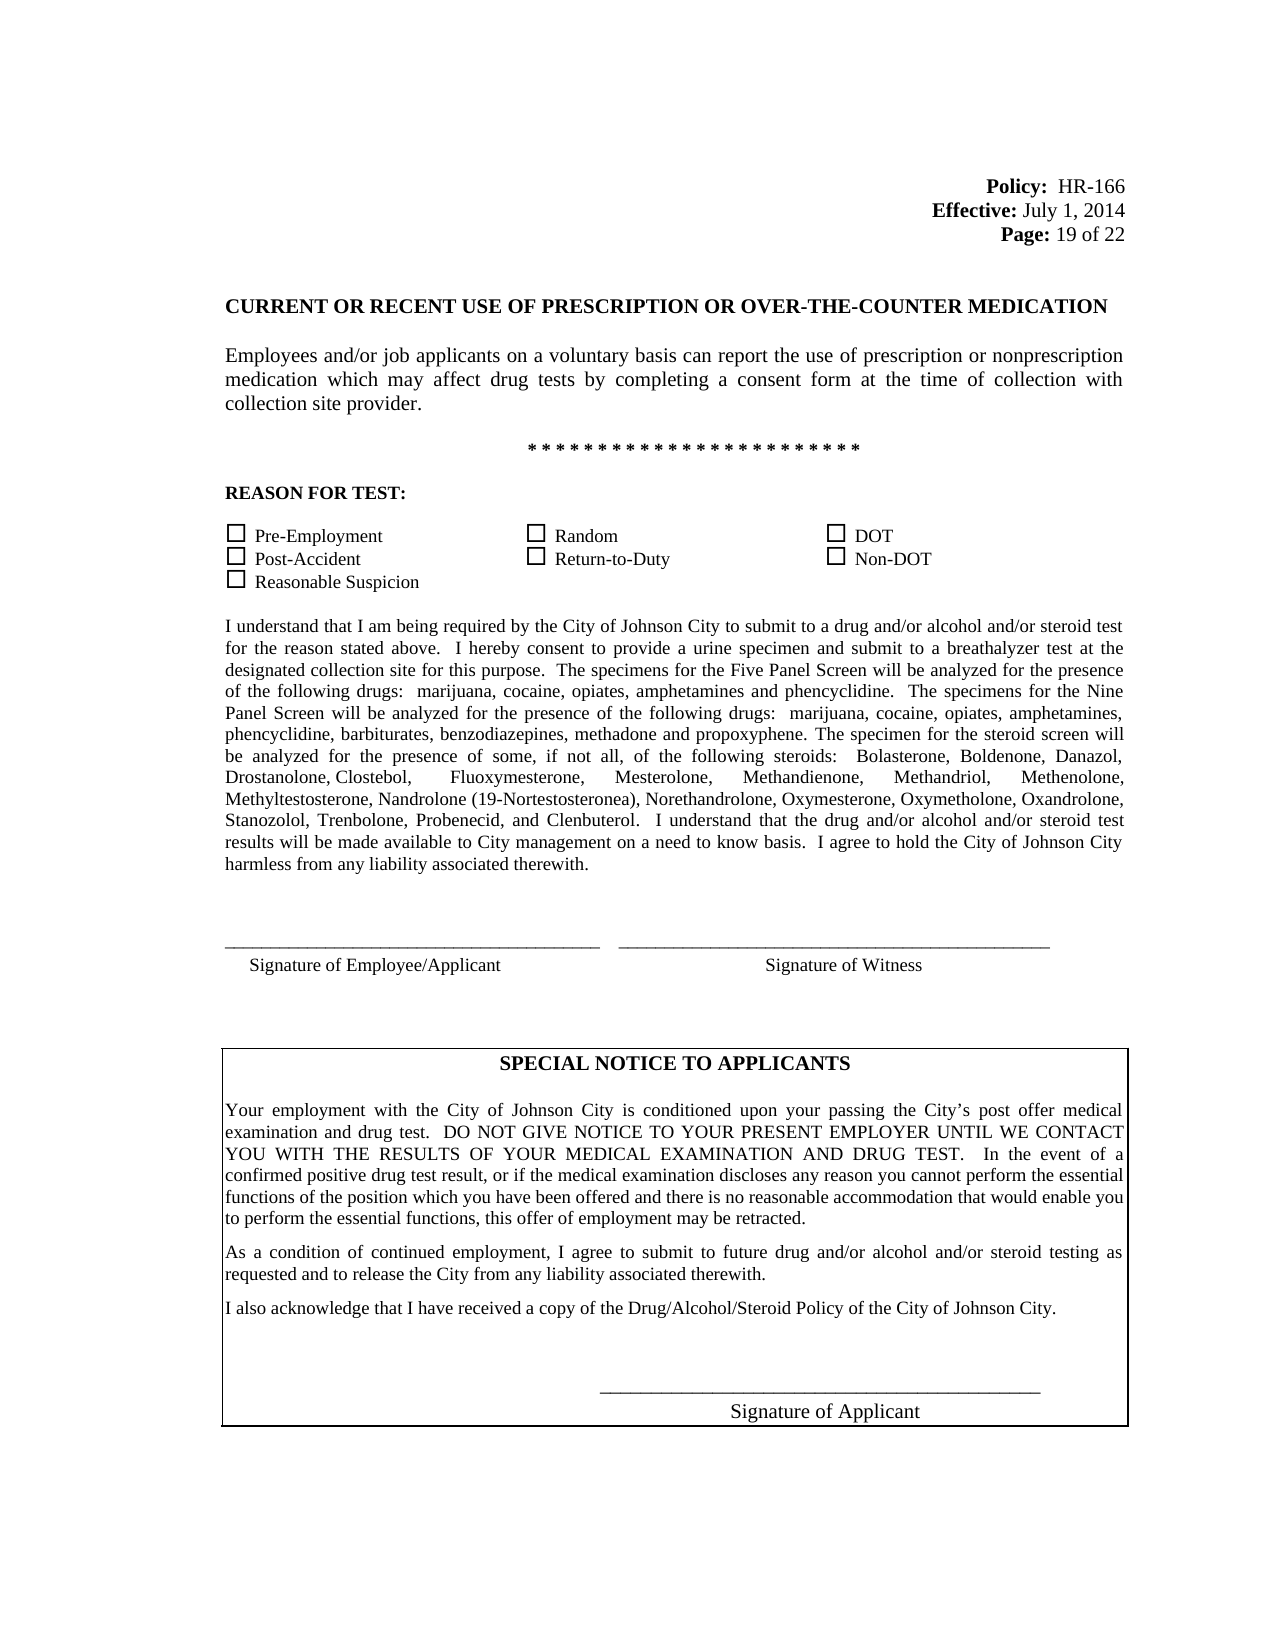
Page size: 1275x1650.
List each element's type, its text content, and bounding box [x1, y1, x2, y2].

text I also acknowledge that I have received a copy of the Drug/Alcohol/Steroid Policy of the City of Johnson City. [223, 1293, 1127, 1318]
text Signature of Employee/Applicant Signature of Witness [225, 954, 1125, 975]
text Employees and/or job applicants on a voluntary basis can report the use of prescription or nonprescription medication which may affect drug tests by completing a consent form at the time of collection with collection site provider. [225, 342, 1125, 415]
text Post-Accident Return-to-Duty Non-DOT [225, 548, 1125, 571]
text I understand that I am being required by the City of Johnson City to submit to a drug and/or alcohol and/or steroid test for the reason stated above. I hereby consent to provide a urine specimen and submit to a breathalyzer test at the designated collection site for this purpose. The specimens for the Five Panel Screen will be analyzed for the presence of the following drugs: marijuana, cocaine, opiates, amphetamines and phencyclidine. The specimens for the Nine Panel Screen will be analyzed for the presence of the following drugs: marijuana, cocaine, opiates, amphetamines, phencyclidine, barbiturates, benzodiazepines, methadone and propoxyphene. The specimen for the steroid screen will be analyzed for the presence of some, if not all, of the following steroids: Bolasterone, Boldenone, Danazol, Drostanolone, Clostebol, Fluoxymesterone, Mesterolone, Methandienone, Methandriol, Methenolone, Methyltestosterone, Nandrolone (19-Nortestosteronea), Norethandrolone, Oxymesterone, Oxymetholone, Oxandrolone, Stanozolol, Trenbolone, Probenecid, and Clenbuterol. I understand that the drug and/or alcohol and/or steroid test results will be made available to City management on a need to know basis. I agree to hold the City of Johnson City harmless from any liability associated therewith. [225, 615, 1125, 874]
text Pre-Employment Random DOT [225, 525, 1125, 548]
text Reasonable Suspicion [225, 571, 1125, 594]
text Signature of Applicant [223, 1395, 1127, 1425]
text REASON FOR TEST: [225, 482, 1125, 503]
text Your employment with the City of Johnson City is conditioned upon your passing the City’s post offer medical examination and drug test. DO NOT GIVE NOTICE TO YOUR PRESENT EMPLOYER UNTIL WE CONTACT YOU WITH THE RESULTS OF YOUR MEDICAL EXAMINATION AND DRUG TEST. In the event of a confirmed positive drug test result, or if the medical examination discloses any reason you cannot perform the essential functions of the position which you have been offered and there is no reasonable accommodation that would enable you to perform the essential functions, this offer of employment may be retracted. [223, 1096, 1127, 1229]
text * * * * * * * * * * * * * * * * * * * * * * * * [262, 439, 1125, 460]
text Page: 19 of 22 [150, 222, 1125, 246]
text Policy: HR-166 [150, 174, 1125, 198]
text SPECIAL NOTICE TO APPLICANTS [223, 1049, 1127, 1075]
text Effective: July 1, 2014 [150, 198, 1125, 222]
text CURRENT OR RECENT USE OF PRESCRIPTION OR OVER-THE-COUNTER MEDICATION [225, 294, 1125, 318]
text As a condition of continued employment, I agree to submit to future drug and/or alcohol and/or steroid testing as requested and to release the City from any liability associated therewith. [223, 1237, 1127, 1284]
